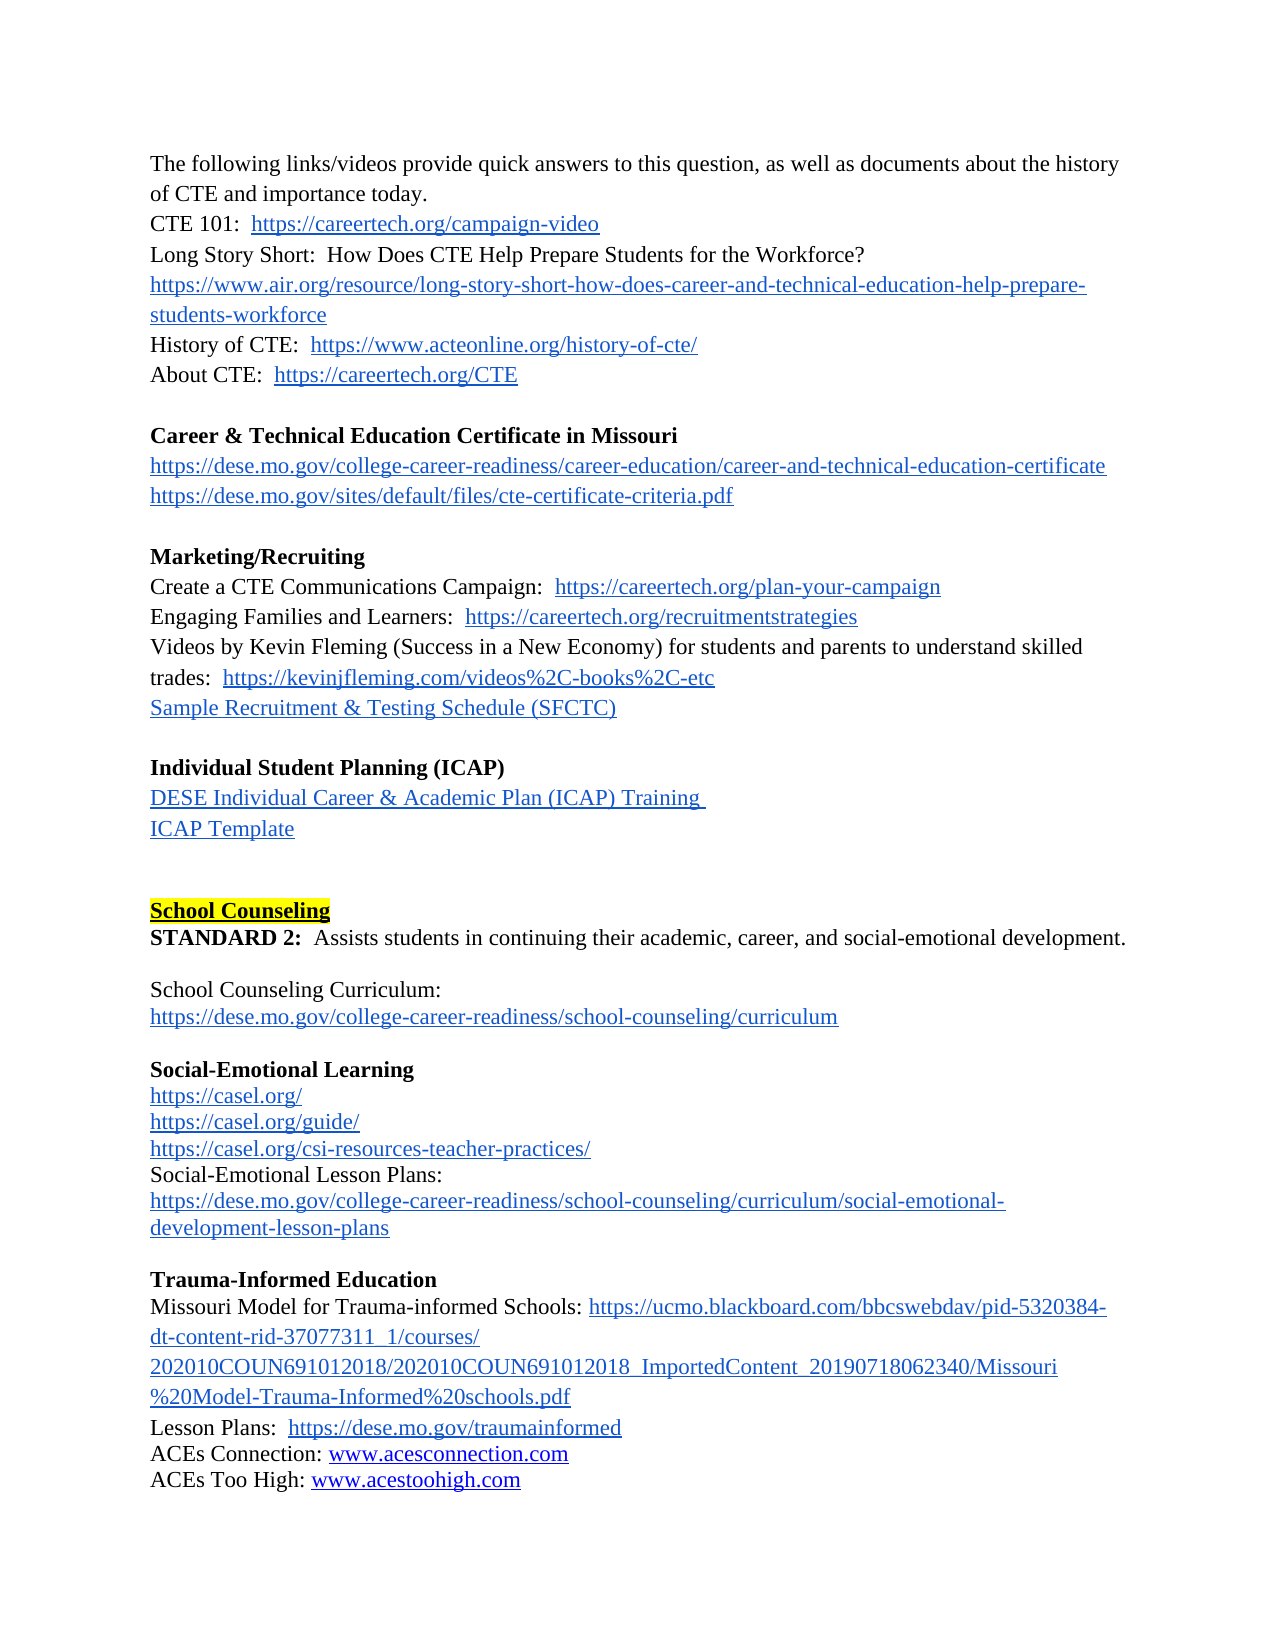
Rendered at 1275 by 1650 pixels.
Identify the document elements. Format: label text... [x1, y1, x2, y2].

text Social-Emotional Learning [150, 1056, 1125, 1082]
text About CTE: https://careertech.org/CTE [150, 361, 1125, 388]
text Lesson Plans: https://dese.mo.gov/traumainformed [150, 1414, 1125, 1440]
text Trauma-Informed Education [150, 1266, 1125, 1293]
text Career & Technical Education Certificate in Missouri [150, 422, 1125, 448]
text History of CTE: https://www.acteonline.org/history-of-cte/ [150, 331, 1125, 358]
text Engaging Families and Learners: https://careertech.org/recruitmentstrategies [150, 603, 1125, 629]
text Marketing/Recruiting [150, 543, 1125, 569]
text STANDARD 2: Assists students in continuing their academic, career, and social-emotional development. [150, 924, 1153, 950]
text School Counseling [150, 897, 1153, 924]
text The following links/videos provide quick answers to this question, as well as documents about the history of CTE and importance today. [150, 150, 1125, 207]
text ACEs Connection: www.acesconnection.com [150, 1440, 1125, 1466]
text Long Story Short: How Does CTE Help Prepare Students for the Workforce? https://www.air.org/resource/long-story-short-how-does-career-and-technical-education-help-prepare-students-workforce [150, 241, 1125, 327]
text https://dese.mo.gov/sites/default/files/cte-certificate-criteria.pdf [150, 482, 1125, 509]
text ACEs Too High: www.acestoohigh.com [150, 1466, 1125, 1493]
text https://casel.org/guide/ [150, 1108, 1125, 1135]
text https://casel.org/csi-resources-teacher-practices/ [150, 1135, 1125, 1161]
text School Counseling Curriculum: https://dese.mo.gov/college-career-readiness/school-counseling/curriculum [150, 977, 1125, 1029]
text Social-Emotional Lesson Plans: https://dese.mo.gov/college-career-readiness/school-counseling/curriculum/social-emotional-development-lesson-plans [150, 1161, 1125, 1240]
text CTE 101: https://careertech.org/campaign-video [150, 210, 1125, 237]
text https://dese.mo.gov/college-career-readiness/career-education/career-and-technical-education-certificate [150, 452, 1125, 478]
text Missouri Model for Trauma-informed Schools: https://ucmo.blackboard.com/bbcswebdav/pid-5320384-dt-content-rid-37077311_1/courses/202010COUN691012018/202010COUN691012018_ImportedContent_20190718062340/Missouri%20Model-Trauma-Informed%20schools.pdf [150, 1293, 1125, 1410]
text https://casel.org/ [150, 1082, 1125, 1108]
text Create a CTE Communications Campaign: https://careertech.org/plan-your-campaign [150, 573, 1125, 599]
text DESE Individual Career & Academic Plan (ICAP) Training [150, 784, 1125, 811]
text Sample Recruitment & Testing Schedule (SFCTC) [150, 694, 1125, 720]
text ICAP Template [150, 814, 1125, 841]
text Individual Student Planning (ICAP) [150, 754, 1125, 781]
text Videos by Kevin Fleming (Success in a New Economy) for students and parents to understand skilled trades: https://kevinjfleming.com/videos%2C-books%2C-etc [150, 633, 1125, 690]
